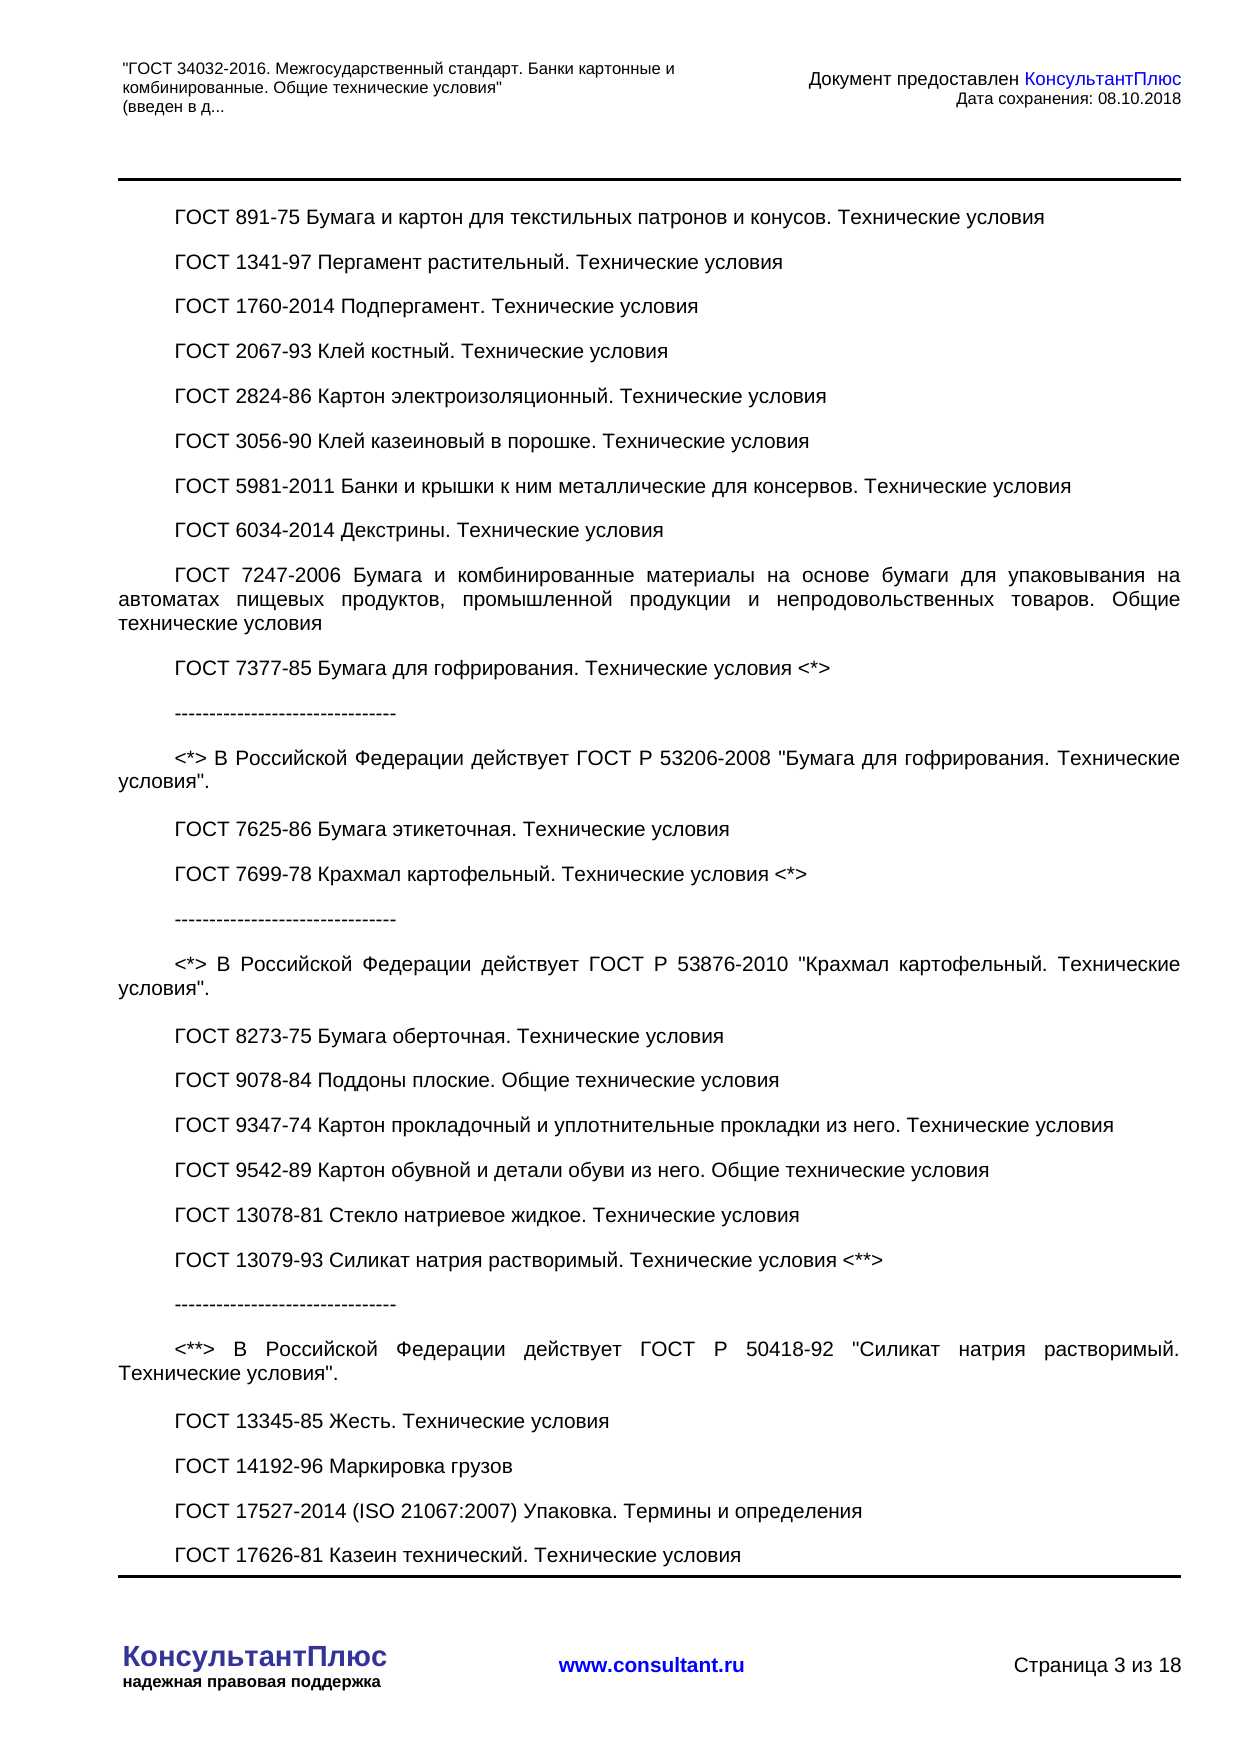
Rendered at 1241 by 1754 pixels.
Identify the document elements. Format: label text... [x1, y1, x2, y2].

text ГОСТ 14192-96 Маркировка грузов [118, 1454, 1181, 1478]
text -------------------------------- [118, 701, 1181, 724]
text ГОСТ 13078-81 Стекло натриевое жидкое. Технические условия [118, 1203, 1181, 1227]
text ГОСТ 9078-84 Поддоны плоские. Общие технические условия [118, 1068, 1181, 1092]
text <*> В Российской Федерации действует ГОСТ Р 53876-2010 "Крахмал картофельный. Технические условия". [118, 952, 1181, 999]
text ГОСТ 891-75 Бумага и картон для текстильных патронов и конусов. Технические условия [118, 205, 1181, 229]
text <*> В Российской Федерации действует ГОСТ Р 53206-2008 "Бумага для гофрирования. Технические условия". [118, 745, 1181, 793]
text ГОСТ 1341-97 Пергамент растительный. Технические условия [118, 249, 1181, 273]
text ГОСТ 7247-2006 Бумага и комбинированные материалы на основе бумаги для упаковывания на автоматах пищевых продуктов, промышленной продукции и непродовольственных товаров. Общие технические условия [118, 563, 1181, 635]
text ГОСТ 7699-78 Крахмал картофельный. Технические условия <*> [118, 862, 1181, 886]
text ГОСТ 5981-2011 Банки и крышки к ним металлические для консервов. Технические условия [118, 473, 1181, 497]
text ГОСТ 2824-86 Картон электроизоляционный. Технические условия [118, 384, 1181, 408]
text -------------------------------- [118, 907, 1181, 931]
text ГОСТ 9347-74 Картон прокладочный и уплотнительные прокладки из него. Технические условия [118, 1113, 1181, 1137]
text -------------------------------- [118, 1292, 1181, 1316]
text ГОСТ 9542-89 Картон обувной и детали обуви из него. Общие технические условия [118, 1158, 1181, 1182]
text ГОСТ 7625-86 Бумага этикеточная. Технические условия [118, 817, 1181, 841]
text ГОСТ 2067-93 Клей костный. Технические условия [118, 339, 1181, 363]
text ГОСТ 3056-90 Клей казеиновый в порошке. Технические условия [118, 429, 1181, 453]
text ГОСТ 17527-2014 (ISO 21067:2007) Упаковка. Термины и определения [118, 1498, 1181, 1522]
text ГОСТ 13345-85 Жесть. Технические условия [118, 1409, 1181, 1433]
text ГОСТ 8273-75 Бумага оберточная. Технические условия [118, 1023, 1181, 1047]
text <**> В Российской Федерации действует ГОСТ Р 50418-92 "Силикат натрия растворимый. Технические условия". [118, 1337, 1181, 1385]
text ГОСТ 17626-81 Казеин технический. Технические условия [118, 1543, 1181, 1567]
text ГОСТ 7377-85 Бумага для гофрирования. Технические условия <*> [118, 656, 1181, 680]
text ГОСТ 6034-2014 Декстрины. Технические условия [118, 518, 1181, 542]
text ГОСТ 13079-93 Силикат натрия растворимый. Технические условия <**> [118, 1247, 1181, 1271]
text ГОСТ 1760-2014 Подпергамент. Технические условия [118, 294, 1181, 318]
